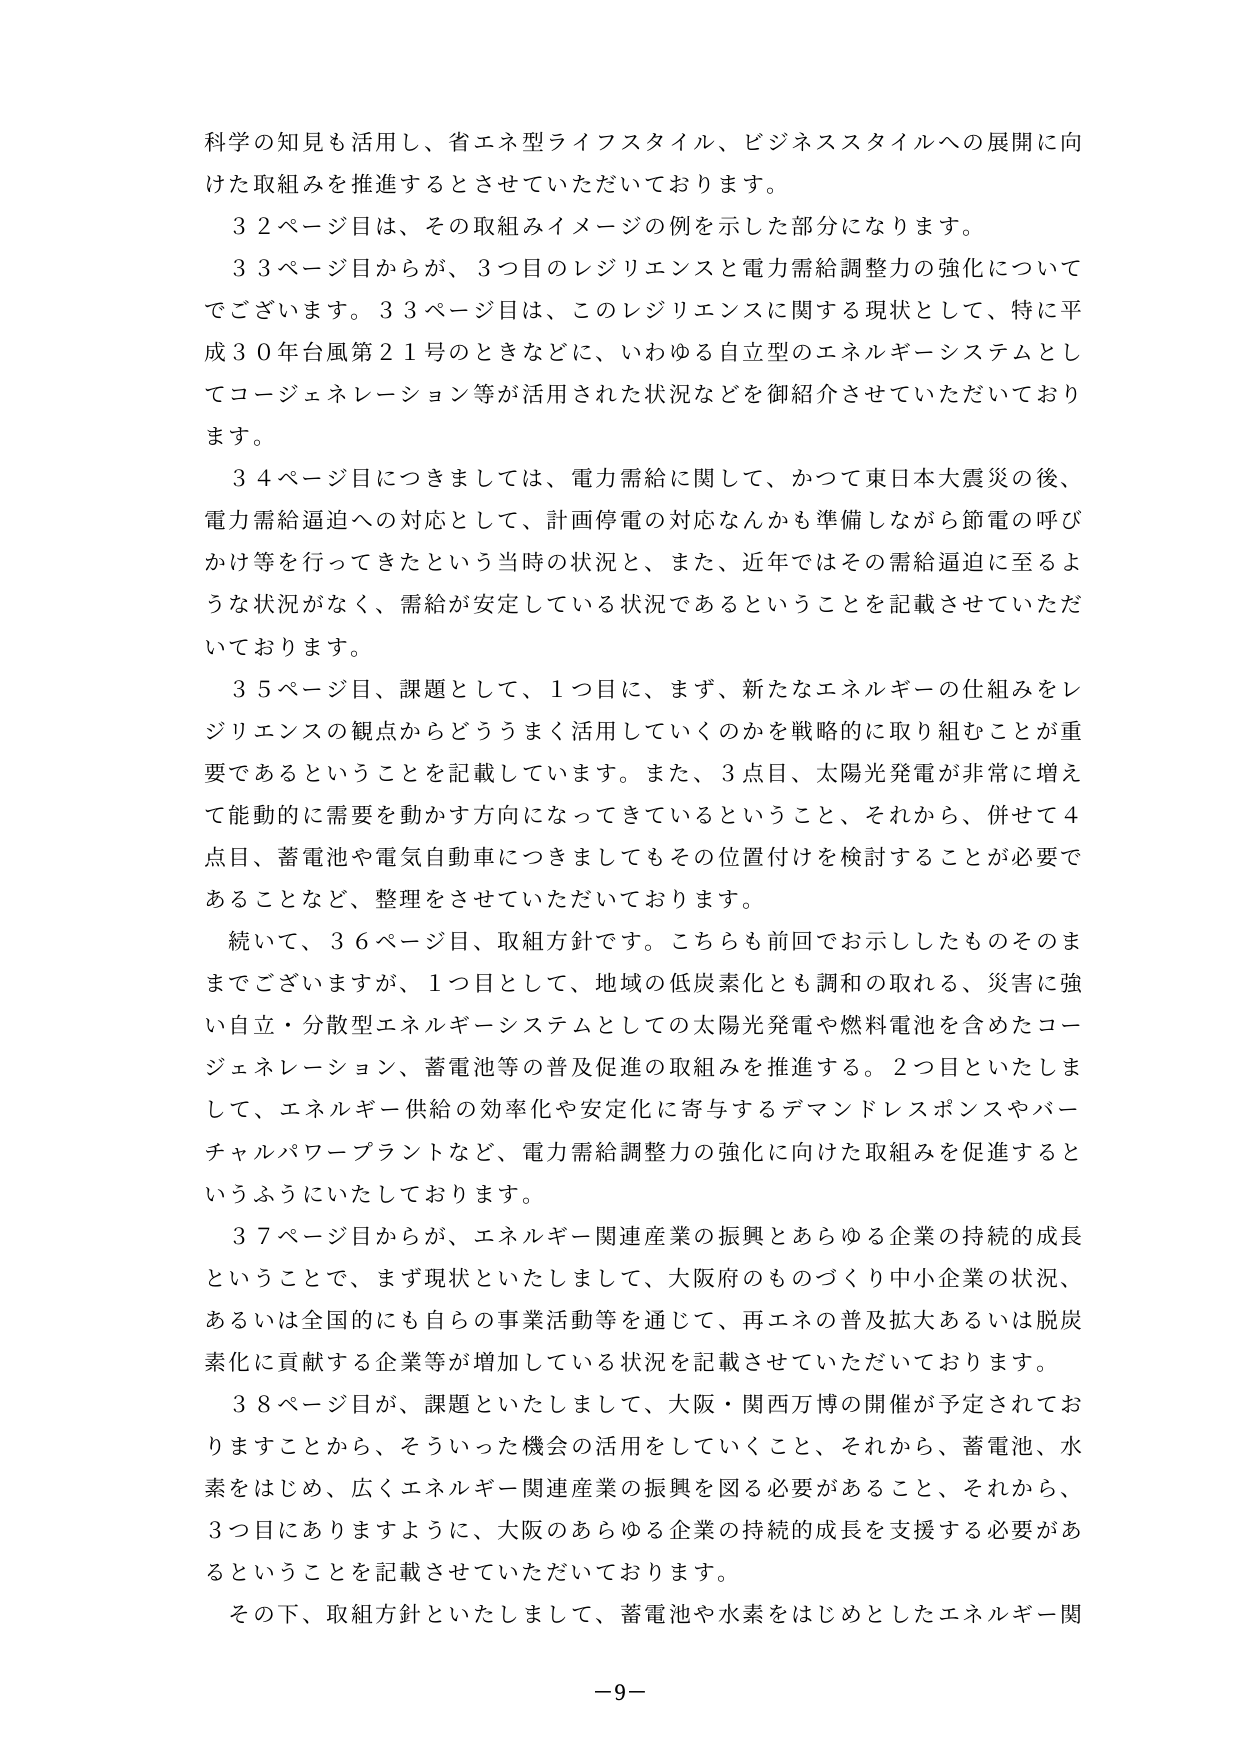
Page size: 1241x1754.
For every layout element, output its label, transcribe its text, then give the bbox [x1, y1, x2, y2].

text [179, 119, 1085, 204]
text ３５ページ目、課題として、１つ目に、まず、新たなエネルギーの仕組みをレジリエンスの観点からどううまく活用していくのかを戦略的に取り組むことが重要であるということを記載しています。また、３点目、太陽光発電が非常に増えて能動的に需要を動かす方向になってきているということ、それから、併せて４点目、蓄電池や電気自動車につきましてもその位置付けを検討することが必要であることなど、整理をさせていただいております。 [179, 667, 1085, 919]
text ３３ページ目からが、３つ目のレジリエンスと電力需給調整力の強化についてでございます。３３ページ目は、このレジリエンスに関する現状として、特に平成３０年台風第２１号のときなどに、いわゆる自立型のエネルギーシステムとしてコージェネレーション等が活用された状況などを御紹介させていただいております。 [179, 246, 1085, 456]
text 続いて、３６ページ目、取組方針です。こちらも前回でお示ししたものそのままでございますが、１つ目として、地域の低炭素化とも調和の取れる、災害に強い自立・分散型エネルギーシステムとしての太陽光発電や燃料電池を含めたコージェネレーション、蓄電池等の普及促進の取組みを推進する。２つ目といたしまして、エネルギー供給の効率化や安定化に寄与するデマンドレスポンスやバーチャルパワープラントなど、電力需給調整力の強化に向けた取組みを促進するというふうにいたしております。 [179, 919, 1085, 1214]
text ３７ページ目からが、エネルギー関連産業の振興とあらゆる企業の持続的成長ということで、まず現状といたしまして、大阪府のものづくり中小企業の状況、あるいは全国的にも自らの事業活動等を通じて、再エネの普及拡大あるいは脱炭素化に貢献する企業等が増加している状況を記載させていただいております。 [179, 1214, 1085, 1382]
text ３８ページ目が、課題といたしまして、大阪・関西万博の開催が予定されておりますことから、そういった機会の活用をしていくこと、それから、蓄電池、水素をはじめ、広くエネルギー関連産業の振興を図る必要があること、それから、３つ目にありますように、大阪のあらゆる企業の持続的成長を支援する必要があるということを記載させていただいております。 [179, 1382, 1085, 1592]
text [179, 1592, 1085, 1634]
text ３４ページ目につきましては、電力需給に関して、かつて東日本大震災の後、電力需給逼迫への対応として、計画停電の対応なんかも準備しながら節電の呼びかけ等を行ってきたという当時の状況と、また、近年ではその需給逼迫に至るような状況がなく、需給が安定している状況であるということを記載させていただいております。 [179, 456, 1085, 667]
text ３２ページ目は、その取組みイメージの例を示した部分になります。 [179, 204, 1085, 246]
